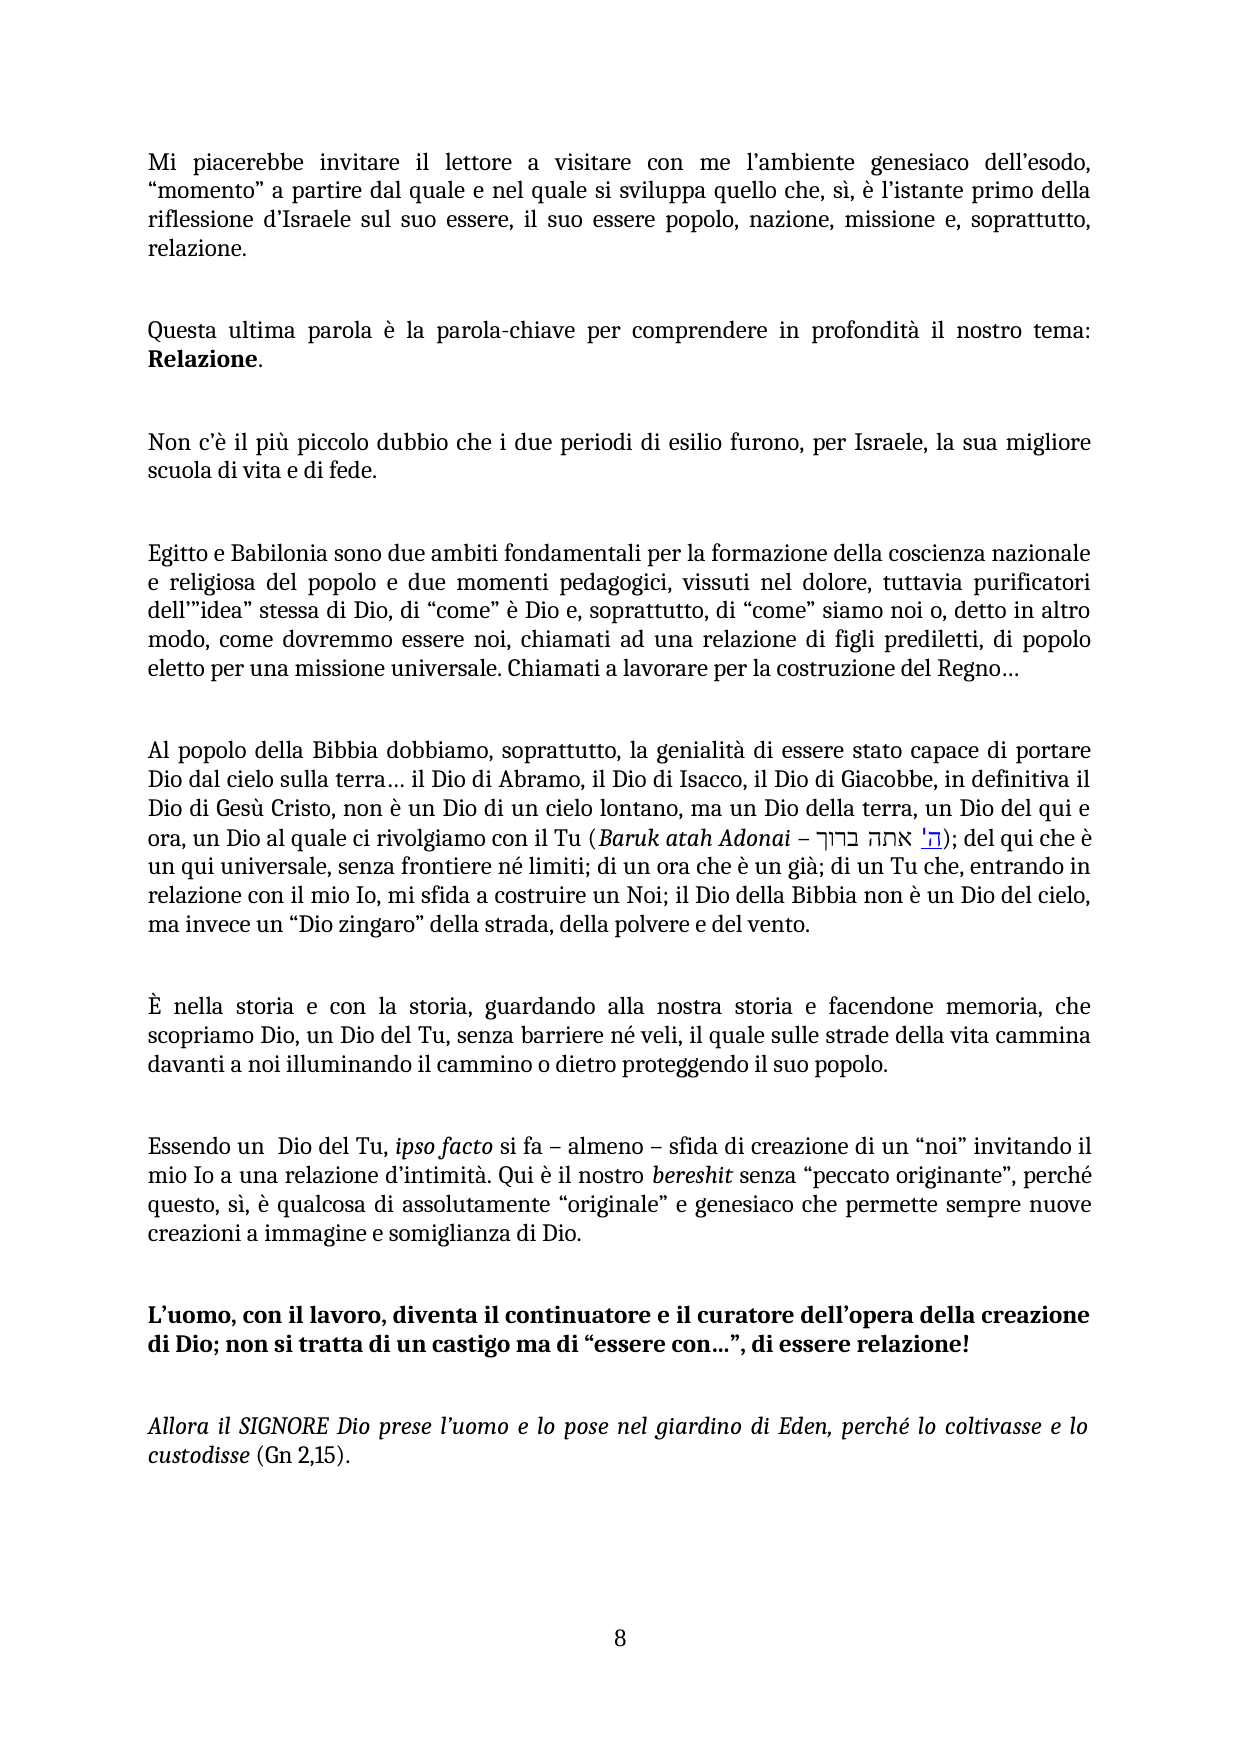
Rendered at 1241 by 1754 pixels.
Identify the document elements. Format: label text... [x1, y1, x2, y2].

text Non c’è il più piccolo dubbio che i due periodi di esilio furono, per Israele, la sua migliore scuola di vita e di fede. [148, 428, 1093, 485]
text Al popolo della Bibbia dobbiamo, soprattutto, la genialità di essere stato capace di portare Dio dal cielo sulla terra… il Dio di Abramo, il Dio di Isacco, il Dio di Giacobbe, in definitiva il Dio di Gesù Cristo, non è un Dio di un cielo lontano, ma un Dio della terra, un Dio del qui e ora, un Dio al quale ci rivolgiamo con il Tu (Baruk atah Adonai – ה' אתה ברוך); del qui che è un qui universale, senza frontiere né limiti; di un ora che è un già; di un Tu che, entrando in relazione con il mio Io, mi sfida a costruire un Noi; il Dio della Bibbia non è un Dio del cielo, ma invece un “Dio zingaro” della strada, della polvere e del vento. [148, 736, 1093, 938]
text L’uomo, con il lavoro, diventa il continuatore e il curatore dell’opera della creazione di Dio; non si tratta di un castigo ma di “essere con…”, di essere relazione! [148, 1301, 1093, 1358]
text Egitto e Babilonia sono due ambiti fondamentali per la formazione della coscienza nazionale e religiosa del popolo e due momenti pedagogici, vissuti nel dolore, tuttavia purificatori dell’”idea” stessa di Dio, di “come” è Dio e, soprattutto, di “come” siamo noi o, detto in altro modo, come dovremmo essere noi, chiamati ad una relazione di figli prediletti, di popolo eletto per una missione universale. Chiamati a lavorare per la costruzione del Regno… [148, 539, 1093, 683]
text Mi piacerebbe invitare il lettore a visitare con me l’ambiente genesiaco dell’esodo, “momento” a partire dal quale e nel quale si sviluppa quello che, sì, è l’istante primo della riflessione d’Israele sul suo essere, il suo essere popolo, nazione, missione e, soprattutto, relazione. [148, 148, 1093, 263]
text È nella storia e con la storia, guardando alla nostra storia e facendone memoria, che scopriamo Dio, un Dio del Tu, senza barriere né veli, il quale sulle strade della vita cammina davanti a noi illuminando il cammino o dietro proteggendo il suo popolo. [148, 992, 1093, 1078]
text Essendo un Dio del Tu, ipso facto si fa – almeno – sfida di creazione di un “noi” invitando il mio Io a una relazione d’intimità. Qui è il nostro bereshit senza “peccato originante”, perché questo, sì, è qualcosa di assolutamente “originale” e genesiaco che permette sempre nuove creazioni a immagine e somiglianza di Dio. [148, 1132, 1093, 1247]
text Questa ultima parola è la parola-chiave per comprendere in profondità il nostro tema: Relazione. [148, 316, 1093, 374]
text Allora il SIGNORE Dio prese l’uomo e lo pose nel giardino di Eden, perché lo coltivasse e lo custodisse (Gn 2,15). [148, 1412, 1093, 1470]
